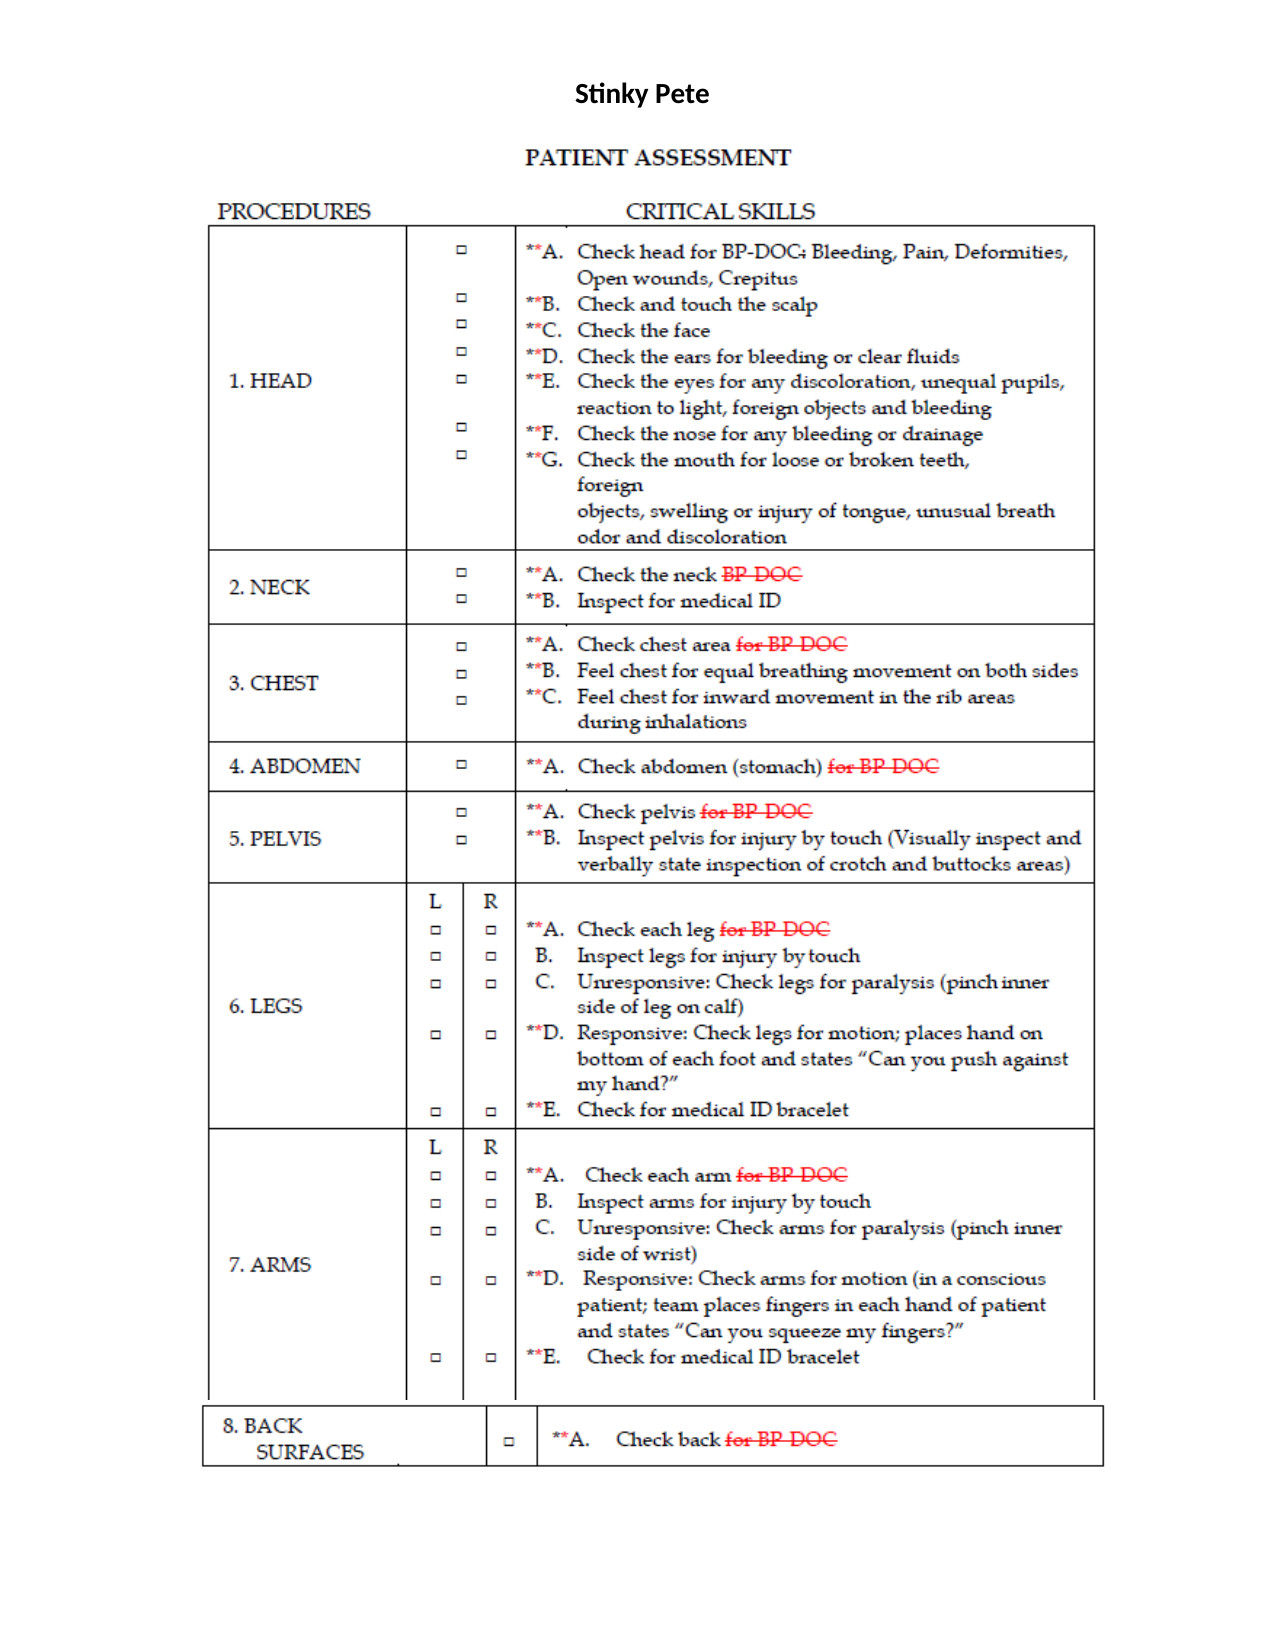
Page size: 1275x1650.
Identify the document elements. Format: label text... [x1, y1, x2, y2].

text Stinky Pete [153, 75, 1131, 111]
picture [198, 1401, 1107, 1476]
picture [153, 139, 1152, 1400]
